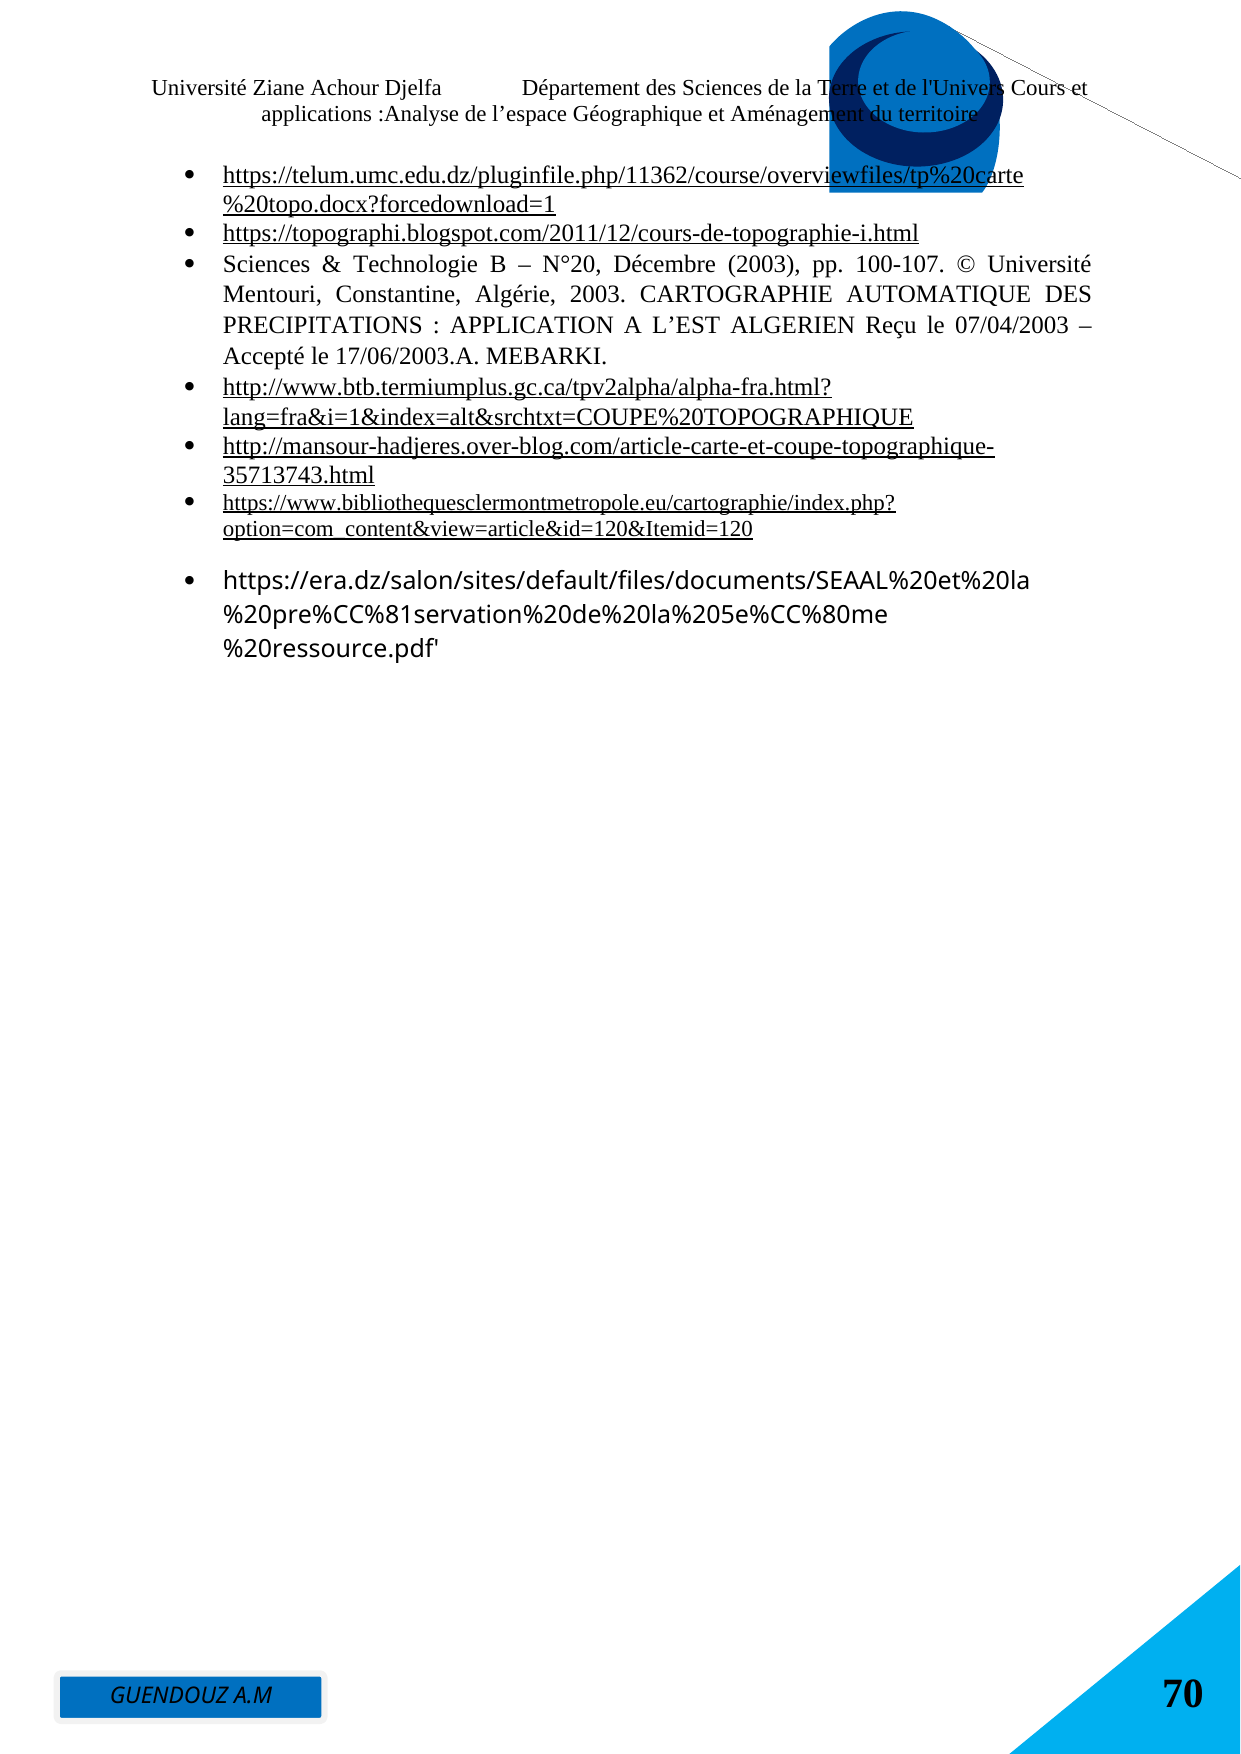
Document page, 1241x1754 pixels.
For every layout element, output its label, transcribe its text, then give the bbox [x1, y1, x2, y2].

list Sciences & Technologie B – N°20, Décembre (2003), pp. 100-107. © Université Mentouri, Constantine, Algérie, 2003. CARTOGRAPHIE AUTOMATIQUE DES PRECIPITATIONS : APPLICATION A L’EST ALGERIEN Reçu le 07/04/2003 – Accepté le 17/06/2003.A. MEBARKI. [185, 247, 1093, 370]
list http://www.btb.termiumplus.gc.ca/tpv2alpha/alpha-fra.html?lang=fra&i=1&index=alt&srchtxt=COUPE%20TOPOGRAPHIQUE [185, 370, 1093, 431]
list https://telum.umc.edu.dz/pluginfile.php/11362/course/overviewfiles/tp%20carte%20topo.docx?forcedownload=1 [185, 161, 1093, 218]
list https://era.dz/salon/sites/default/files/documents/SEAAL%20et%20la%20pre%CC%81servation%20de%20la%205e%CC%80me%20ressource.pdf' [185, 563, 1093, 665]
list http://mansour-hadjeres.over-blog.com/article-carte-et-coupe-topographique-35713743.html [185, 431, 1093, 489]
list https://www.bibliothequesclermontmetropole.eu/cartographie/index.php?option=com_content&view=article&id=120&Itemid=120 [185, 489, 1093, 542]
list https://topographi.blogspot.com/2011/12/cours-de-topographie-i.html [185, 218, 1093, 247]
